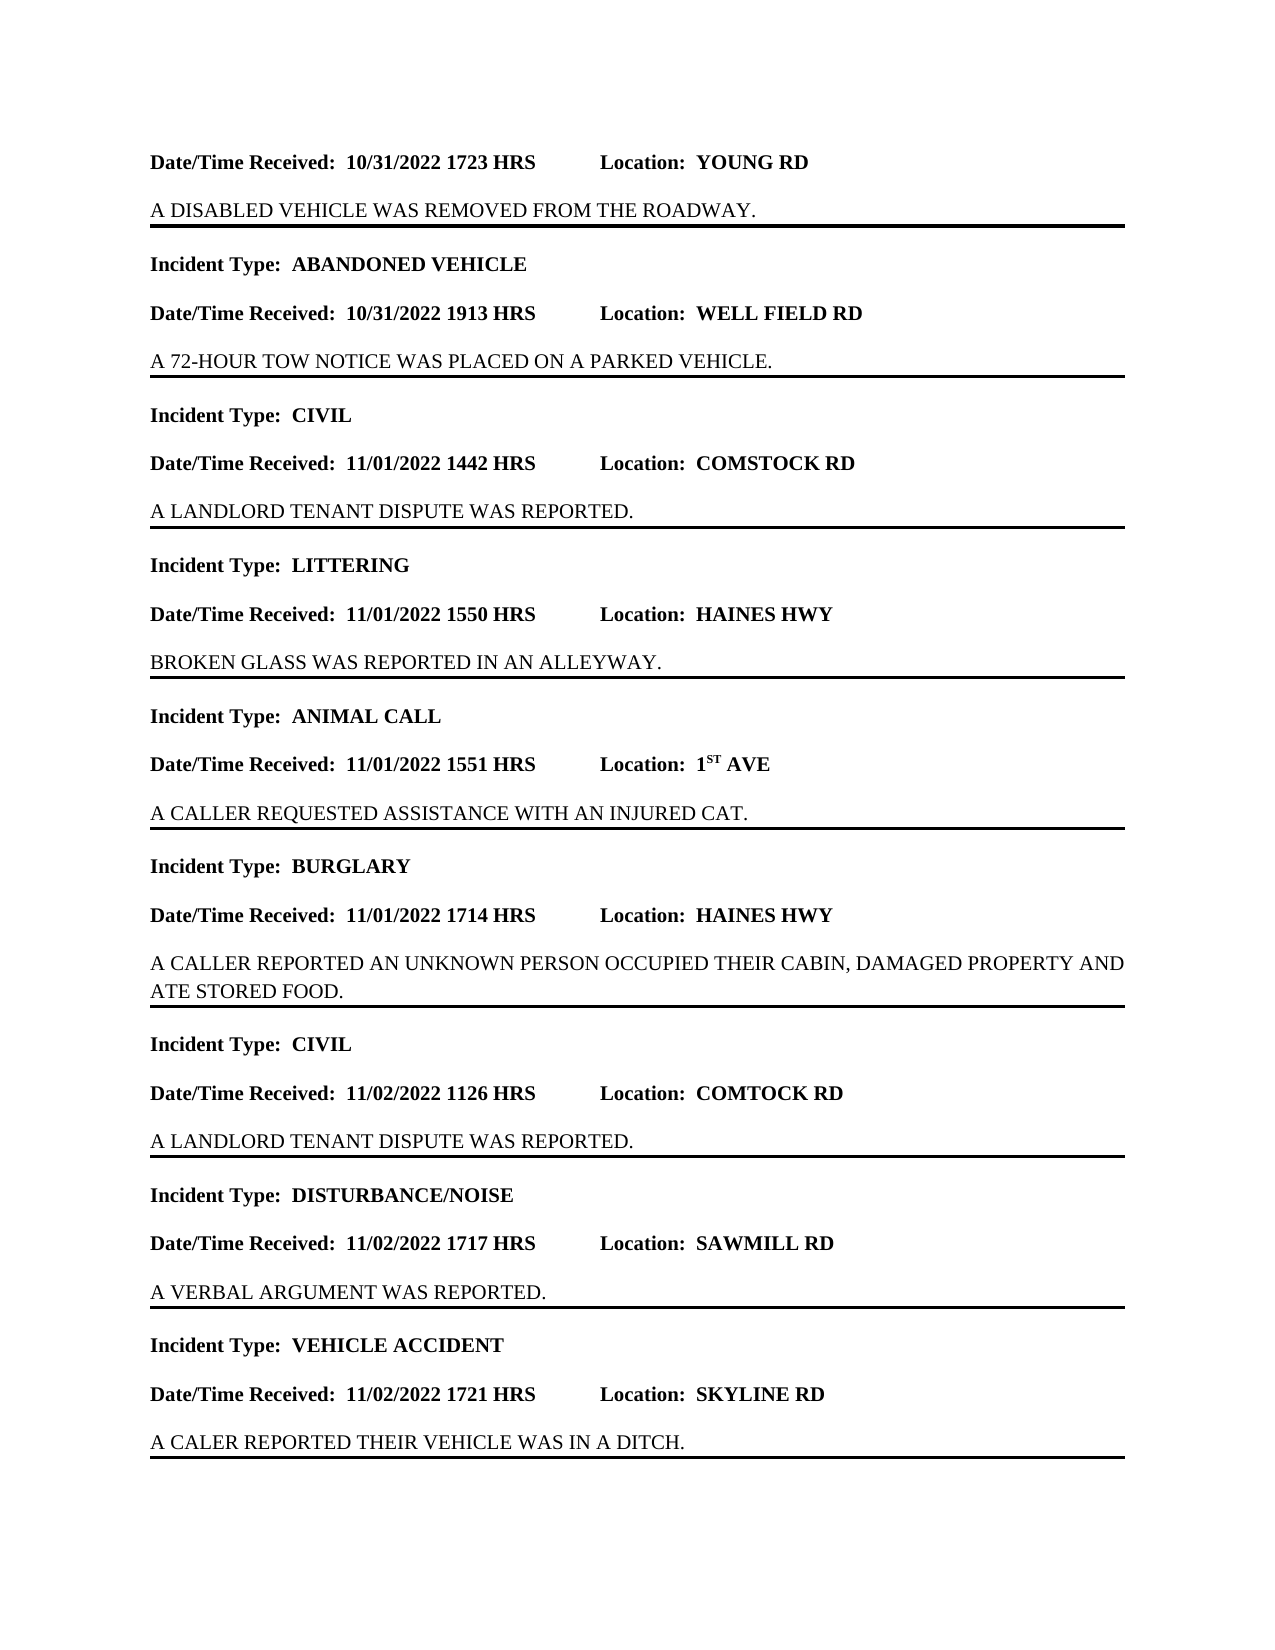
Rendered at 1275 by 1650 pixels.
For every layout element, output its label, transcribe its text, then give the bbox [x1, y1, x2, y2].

text Date/Time Received: 11/01/2022 1550 HRS Location: HAINES HWY [150, 602, 1125, 626]
text Date/Time Received: 11/01/2022 1442 HRS Location: COMSTOCK RD [150, 451, 1125, 475]
text A DISABLED VEHICLE WAS REMOVED FROM THE ROADWAY. [150, 198, 1125, 224]
text Date/Time Received: 11/01/2022 1551 HRS Location: 1ST AVE [150, 752, 1125, 776]
text Incident Type: CIVIL [150, 1032, 1125, 1056]
text Incident Type: DISTURBANCE/NOISE [150, 1183, 1125, 1207]
text Date/Time Received: 11/02/2022 1717 HRS Location: SAWMILL RD [150, 1231, 1125, 1255]
text A LANDLORD TENANT DISPUTE WAS REPORTED. [150, 1129, 1125, 1155]
text Date/Time Received: 11/01/2022 1714 HRS Location: HAINES HWY [150, 903, 1125, 927]
text Incident Type: BURGLARY [150, 854, 1125, 878]
text Date/Time Received: 10/31/2022 1913 HRS Location: WELL FIELD RD [150, 301, 1125, 324]
text A VERBAL ARGUMENT WAS REPORTED. [150, 1280, 1125, 1306]
text BROKEN GLASS WAS REPORTED IN AN ALLEYWAY. [150, 650, 1125, 676]
text A 72-HOUR TOW NOTICE WAS PLACED ON A PARKED VEHICLE. [150, 349, 1125, 375]
text Incident Type: VEHICLE ACCIDENT [150, 1333, 1125, 1357]
text Incident Type: CIVIL [150, 403, 1125, 427]
text A CALER REPORTED THEIR VEHICLE WAS IN A DITCH. [150, 1430, 1125, 1456]
text A CALLER REPORTED AN UNKNOWN PERSON OCCUPIED THEIR CABIN, DAMAGED PROPERTY AND ATE STORED FOOD. [150, 951, 1125, 1005]
text Date/Time Received: 10/31/2022 1723 HRS Location: YOUNG RD [150, 150, 1125, 174]
text Date/Time Received: 11/02/2022 1721 HRS Location: SKYLINE RD [150, 1382, 1125, 1406]
text Incident Type: ANIMAL CALL [150, 704, 1125, 728]
text A LANDLORD TENANT DISPUTE WAS REPORTED. [150, 499, 1125, 526]
text A CALLER REQUESTED ASSISTANCE WITH AN INJURED CAT. [150, 801, 1125, 827]
text Incident Type: ABANDONED VEHICLE [150, 252, 1125, 276]
text Incident Type: LITTERING [150, 553, 1125, 577]
text Date/Time Received: 11/02/2022 1126 HRS Location: COMTOCK RD [150, 1081, 1125, 1105]
